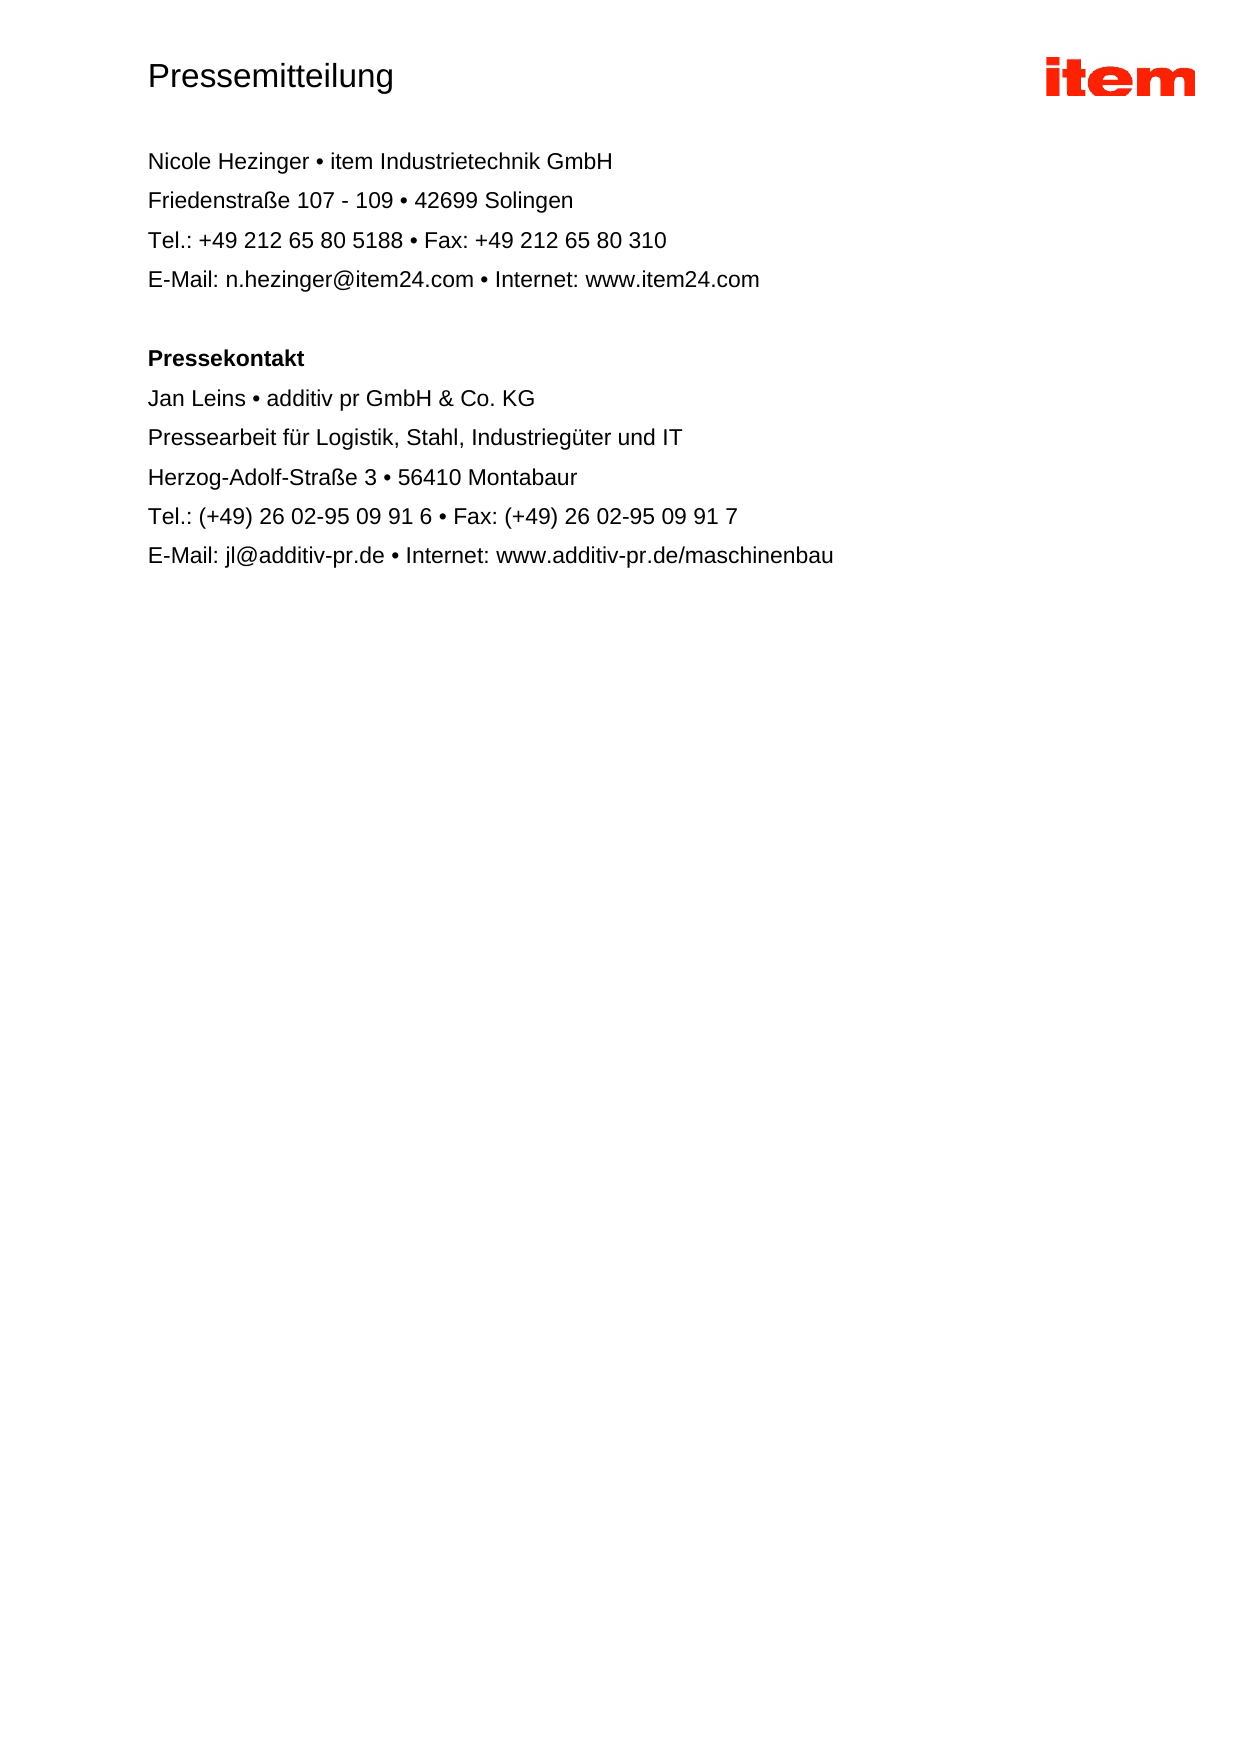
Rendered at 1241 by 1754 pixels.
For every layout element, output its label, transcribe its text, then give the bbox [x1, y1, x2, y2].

text E-Mail: n.hezinger@item24.com • Internet: www.item24.com [148, 266, 1033, 292]
text Tel.: +49 212 65 80 5188 • Fax: +49 212 65 80 310 [148, 227, 1033, 253]
picture [1045, 57, 1195, 95]
text Pressekontakt [148, 345, 1033, 371]
text E-Mail: jl@additiv-pr.de • Internet: www.additiv-pr.de/maschinenbau [148, 542, 1033, 569]
text Pressearbeit für Logistik, Stahl, Industriegüter und IT [148, 424, 1033, 450]
text Nicole Hezinger • item Industrietechnik GmbH [148, 148, 1033, 174]
text Jan Leins • additiv pr GmbH & Co. KG [148, 384, 1033, 411]
text Herzog-Adolf-Straße 3 • 56410 Montabaur [148, 463, 1033, 490]
text Tel.: (+49) 26 02-95 09 91 6 • Fax: (+49) 26 02-95 09 91 7 [148, 503, 1033, 529]
text Friedenstraße 107 - 109 • 42699 Solingen [148, 187, 1033, 213]
